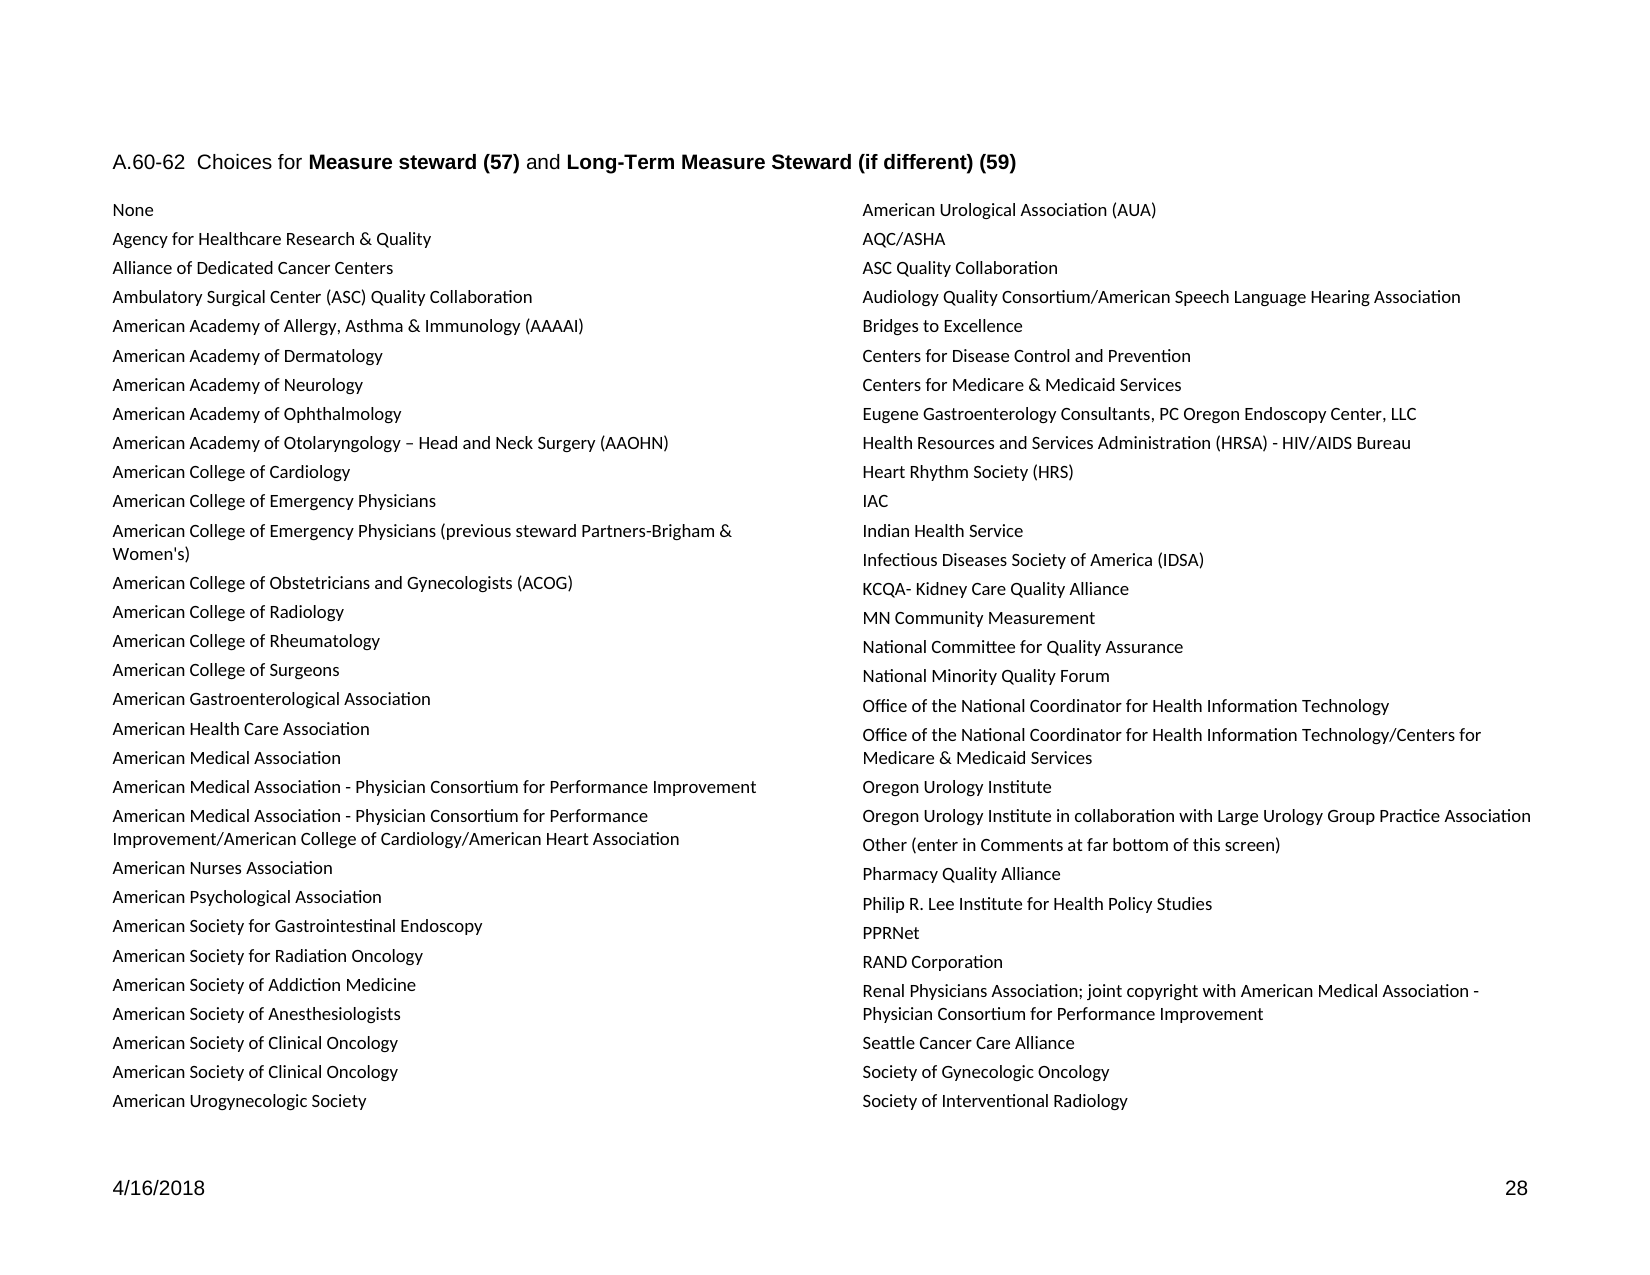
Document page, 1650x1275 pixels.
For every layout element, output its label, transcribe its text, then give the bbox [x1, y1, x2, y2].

text Seattle Cancer Care Alliance [862, 1031, 1537, 1054]
text American Academy of Ophthalmology [112, 402, 787, 425]
text Oregon Urology Institute [862, 775, 1537, 798]
text American Academy of Otolaryngology – Head and Neck Surgery (AAOHN) [112, 431, 787, 454]
text RAND Corporation [862, 950, 1537, 973]
text American College of Rheumatology [112, 629, 787, 652]
text American Academy of Neurology [112, 373, 787, 396]
text KCQA- Kidney Care Quality Alliance [862, 577, 1537, 600]
text American Urological Association (AUA) [862, 198, 1537, 221]
text Society of Interventional Radiology [862, 1089, 1537, 1112]
text American College of Cardiology [112, 460, 787, 483]
text American Society of Addiction Medicine [112, 973, 787, 996]
text American Urogynecologic Society [112, 1089, 787, 1112]
text Agency for Healthcare Research & Quality [112, 227, 787, 250]
text Pharmacy Quality Alliance [862, 862, 1537, 885]
text American Society for Radiation Oncology [112, 944, 787, 967]
text Centers for Medicare & Medicaid Services [862, 373, 1537, 396]
text Audiology Quality Consortium/American Speech Language Hearing Association [862, 285, 1537, 308]
text American College of Obstetricians and Gynecologists (ACOG) [112, 571, 787, 594]
text Other (enter in Comments at far bottom of this screen) [862, 833, 1537, 856]
text AQC/ASHA [862, 227, 1537, 250]
text American Society of Clinical Oncology [112, 1060, 787, 1083]
text Eugene Gastroenterology Consultants, PC Oregon Endoscopy Center, LLC [862, 402, 1537, 425]
text Oregon Urology Institute in collaboration with Large Urology Group Practice Association [862, 804, 1537, 827]
text American College of Emergency Physicians [112, 489, 787, 512]
text American Academy of Dermatology [112, 344, 787, 367]
text Centers for Disease Control and Prevention [862, 344, 1537, 367]
text Indian Health Service [862, 519, 1537, 542]
text MN Community Measurement [862, 606, 1537, 629]
text American Nurses Association [112, 856, 787, 879]
text A.60-62 Choices for Measure steward (57) and Long-Term Measure Steward (if different) (59) [112, 150, 1537, 174]
text American Gastroenterological Association [112, 687, 787, 710]
text American College of Emergency Physicians (previous steward Partners-Brigham & Women's) [112, 519, 787, 564]
text National Committee for Quality Assurance [862, 635, 1537, 658]
text Bridges to Excellence [862, 314, 1537, 337]
text American Society of Clinical Oncology [112, 1031, 787, 1054]
text American Health Care Association [112, 717, 787, 739]
text American Society for Gastrointestinal Endoscopy [112, 914, 787, 937]
text Office of the National Coordinator for Health Information Technology [862, 694, 1537, 717]
text American Medical Association - Physician Consortium for Performance Improvement/American College of Cardiology/American Heart Association [112, 804, 787, 850]
text Society of Gynecologic Oncology [862, 1060, 1537, 1083]
text American Society of Anesthesiologists [112, 1002, 787, 1025]
text Office of the National Coordinator for Health Information Technology/Centers for Medicare & Medicaid Services [862, 723, 1537, 769]
text National Minority Quality Forum [862, 664, 1537, 687]
text Renal Physicians Association; joint copyright with American Medical Association - Physician Consortium for Performance Improvement [862, 979, 1537, 1025]
text American Psychological Association [112, 885, 787, 908]
text Philip R. Lee Institute for Health Policy Studies [862, 892, 1537, 914]
text Infectious Diseases Society of America (IDSA) [862, 548, 1537, 571]
text PPRNet [862, 921, 1537, 944]
text American College of Surgeons [112, 658, 787, 681]
text American Academy of Allergy, Asthma & Immunology (AAAAI) [112, 314, 787, 337]
text Heart Rhythm Society (HRS) [862, 460, 1537, 483]
text American Medical Association [112, 746, 787, 769]
text American Medical Association - Physician Consortium for Performance Improvement [112, 775, 787, 798]
text Alliance of Dedicated Cancer Centers [112, 256, 787, 279]
text American College of Radiology [112, 600, 787, 623]
text ASC Quality Collaboration [862, 256, 1537, 279]
text IAC [862, 489, 1537, 512]
text None [112, 198, 787, 221]
text Ambulatory Surgical Center (ASC) Quality Collaboration [112, 285, 787, 308]
text Health Resources and Services Administration (HRSA) - HIV/AIDS Bureau [862, 431, 1537, 454]
